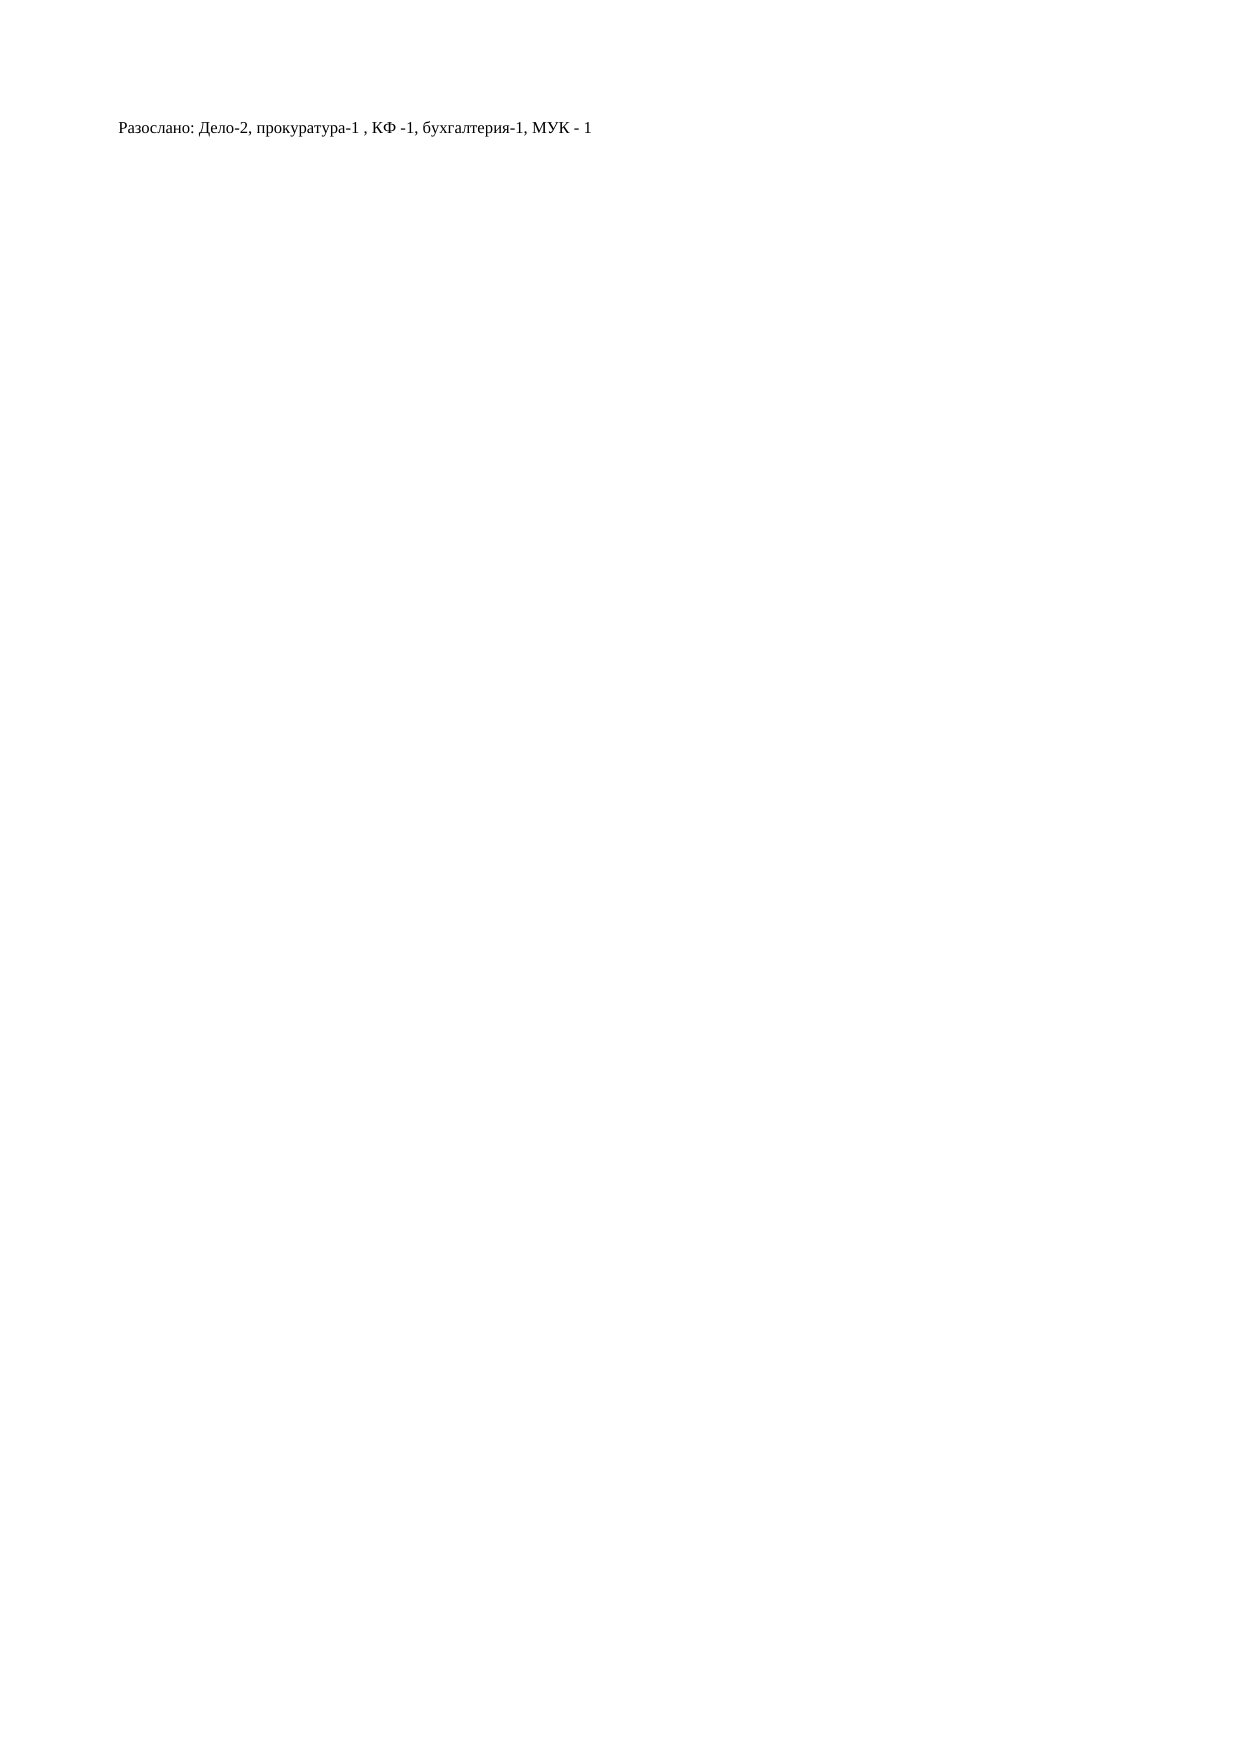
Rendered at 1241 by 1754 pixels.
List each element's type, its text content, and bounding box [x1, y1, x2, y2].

text Разослано: Дело-2, прокуратура-1 , КФ -1, бухгалтерия-1, МУК - 1 [118, 118, 1181, 137]
